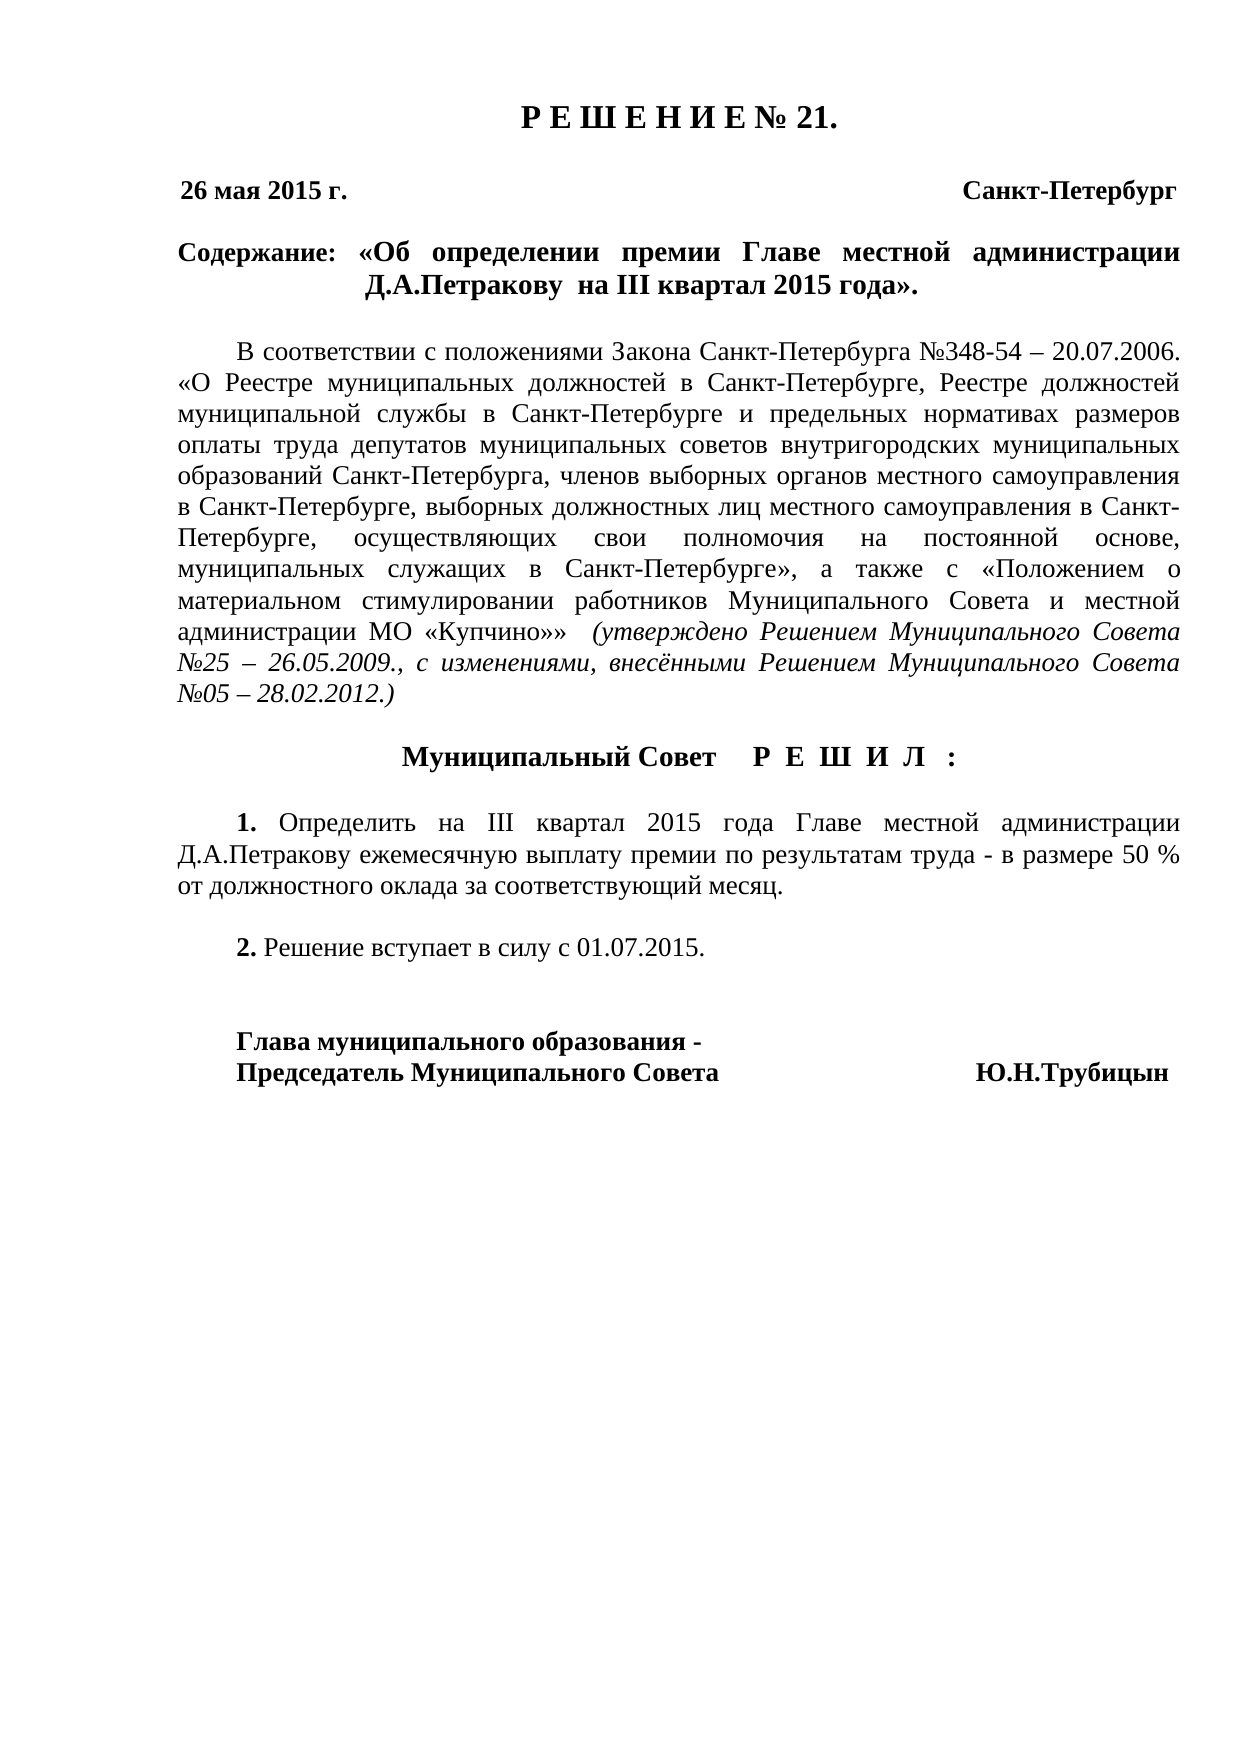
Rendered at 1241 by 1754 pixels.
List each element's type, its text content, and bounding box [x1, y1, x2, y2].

text 2. Решение вступает в силу с 01.07.2015. [177, 931, 1181, 962]
text 1. Определить на III квартал 2015 года Главе местной администрации Д.А.Петракову ежемесячную выплату премии по результатам труда - в размере 50 % от должностного оклада за соответствующий месяц. [177, 807, 1181, 900]
text Председатель Муниципального Совета Ю.Н.Трубицын [177, 1056, 1181, 1087]
text Р Е Ш Е Н И Е № 21. [177, 97, 1181, 136]
text 26 мая 2015 г. Санкт-Петербург [177, 174, 1181, 205]
text Содержание: «Об определении премии Главе местной администрации Д.А.Петракову на III квартал 2015 года». [177, 234, 1181, 301]
text В соответствии с положениями Закона Санкт-Петербурга №348-54 – 20.07.2006. «О Реестре муниципальных должностей в Санкт-Петербурге, Реестре должностей муниципальной службы в Санкт-Петербурге и предельных нормативах размеров оплаты труда депутатов муниципальных советов внутригородских муниципальных образований Санкт-Петербурга, членов выборных органов местного самоуправления в Санкт-Петербурге, выборных должностных лиц местного самоуправления в Санкт-Петербурге, осуществляющих свои полномочия на постоянной основе, муниципальных служащих в Санкт-Петербурге», а также с «Положением о материальном стимулировании работников Муниципального Совета и местной администрации МО «Купчино»» (утверждено Решением Муниципального Совета №25 – 26.05.2009., с изменениями, внесёнными Решением Муниципального Совета №05 – 28.02.2012.) [177, 334, 1181, 708]
text Глава муниципального образования - [177, 1024, 1181, 1056]
text Муниципальный Совет Р Е Ш И Л : [177, 739, 1181, 773]
